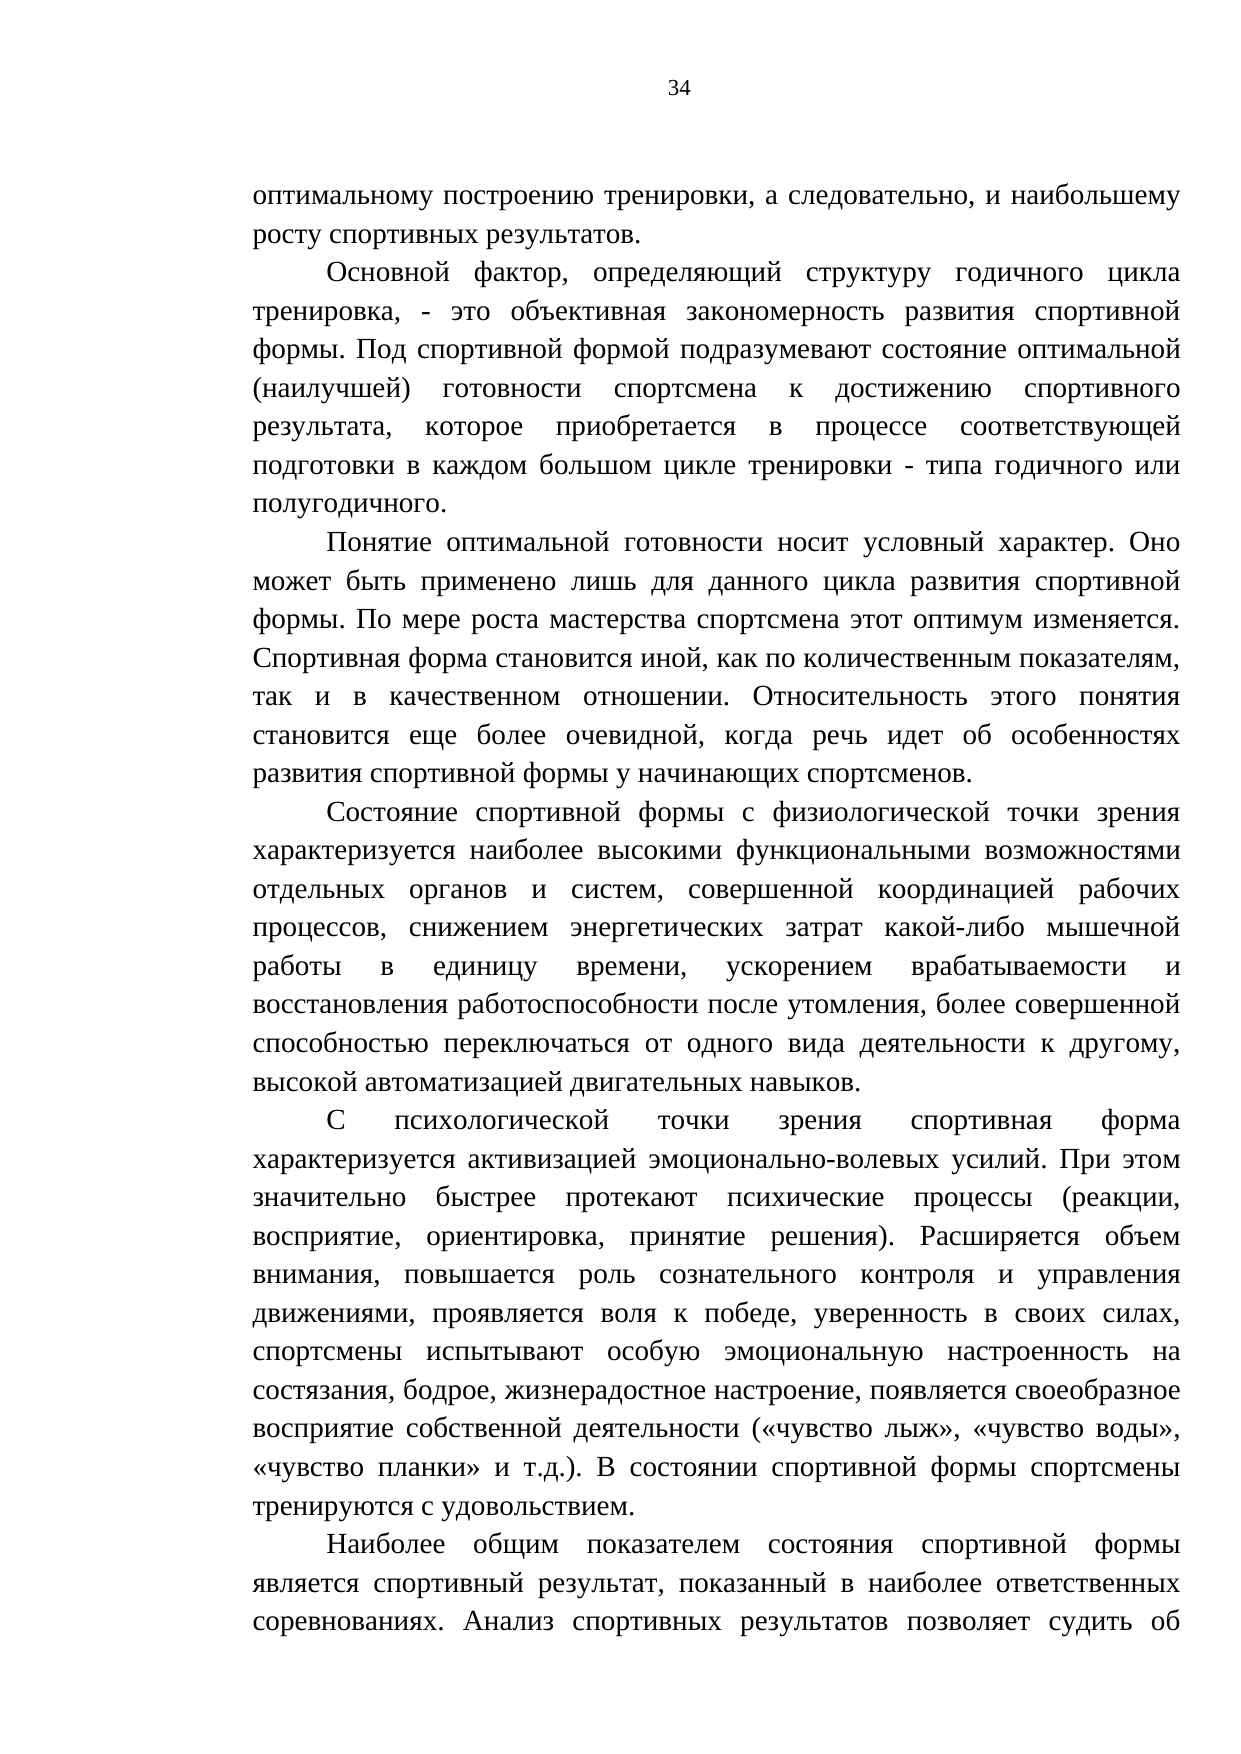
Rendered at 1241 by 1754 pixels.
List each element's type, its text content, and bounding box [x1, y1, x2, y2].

text С психологической точки зрения спортивная форма характеризуется активизацией эмоционально-волевых усилий. При этом значительно быстрее протекают психические процессы (реакции, восприятие, ориентировка, принятие решения). Расширяется объем внимания, повышается роль сознательного контроля и управления движениями, проявляется воля к победе, уверенность в своих силах, спортсмены испытывают особую эмоциональную настроенность на состязания, бодрое, жизнерадостное настроение, появляется своеобразное восприятие собственной деятельности («чувство лыж», «чувство воды», «чувство планки» и т.д.). В состоянии спортивной формы спортсмены тренируются с удовольствием. [252, 1102, 1181, 1521]
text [252, 177, 1181, 249]
text Состояние спортивной формы с физиологической точки зрения характеризуется наиболее высокими функциональными возможностями отдельных органов и систем, совершенной координацией рабочих процессов, снижением энергетических затрат какой-либо мышечной работы в единицу времени, ускорением врабатываемости и восстановления работоспособности после утомления, более совершенной способностью переключаться от одного вида деятельности к другому, высокой автоматизацией двигательных навыков. [252, 794, 1181, 1097]
text Основной фактор, определяющий структуру годичного цикла тренировка, - это объективная закономерность развития спортивной формы. Под спортивной формой подразумевают состояние оптимальной (наилучшей) готовности спортсмена к достижению спортивного результата, которое приобретается в процессе соответствующей подготовки в каждом большом цикле тренировки - типа годичного или полугодичного. [252, 254, 1181, 519]
text Понятие оптимальной готовности носит условный характер. Оно может быть применено лишь для данного цикла развития спортивной формы. По мере роста мастерства спортсмена этот оптимум изменяется. Спортивная форма становится иной, как по количественным показателям, так и в качественном отношении. Относительность этого понятия становится еще более очевидной, когда речь идет об особенностях развития спортивной формы у начинающих спортсменов. [252, 524, 1181, 789]
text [252, 1526, 1181, 1637]
